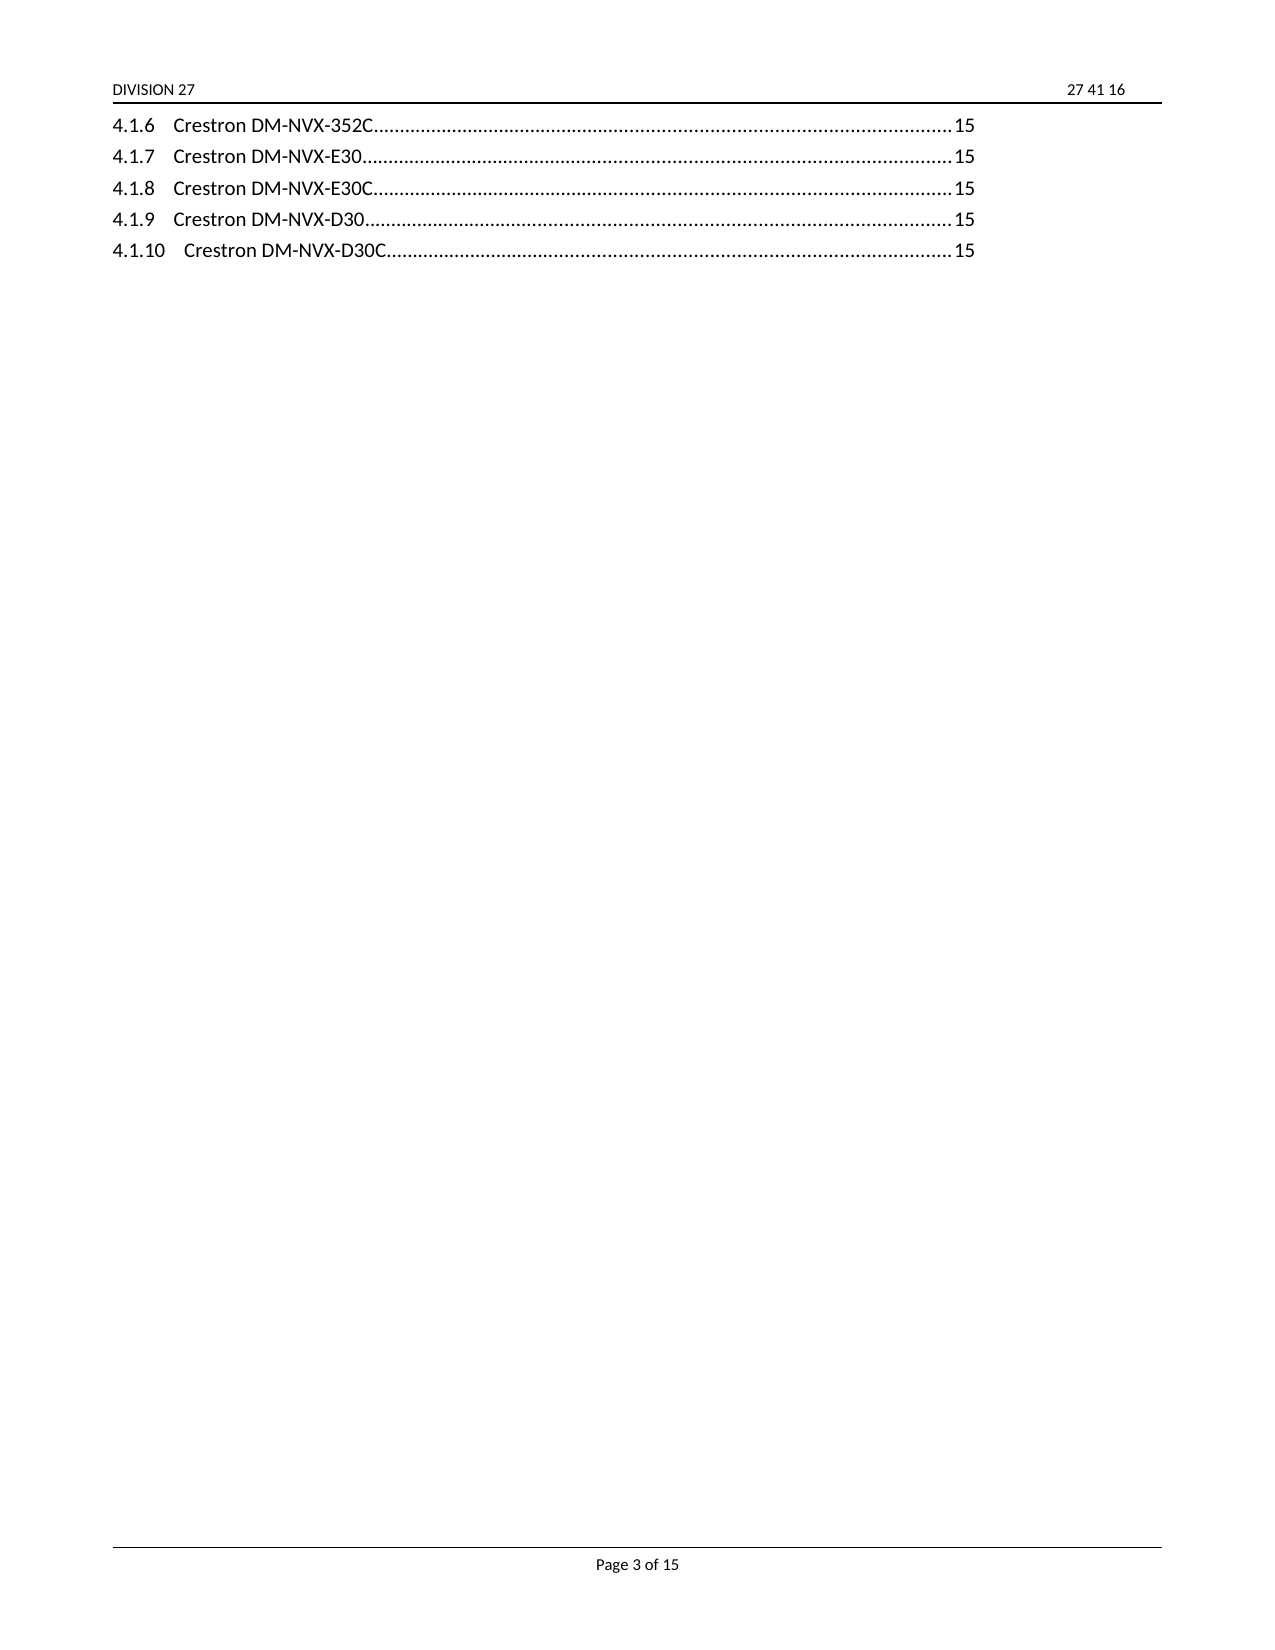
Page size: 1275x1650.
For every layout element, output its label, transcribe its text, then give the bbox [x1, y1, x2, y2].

text 4.1.6 Crestron DM-NVX-352C 15 [112, 112, 1087, 137]
text 4.1.9 Crestron DM-NVX-D30 15 [112, 206, 1087, 231]
text 4.1.7 Crestron DM-NVX-E30 15 [112, 144, 1087, 169]
text 4.1.10 Crestron DM-NVX-D30C 15 [112, 237, 1087, 262]
text 4.1.8 Crestron DM-NVX-E30C 15 [112, 175, 1087, 200]
